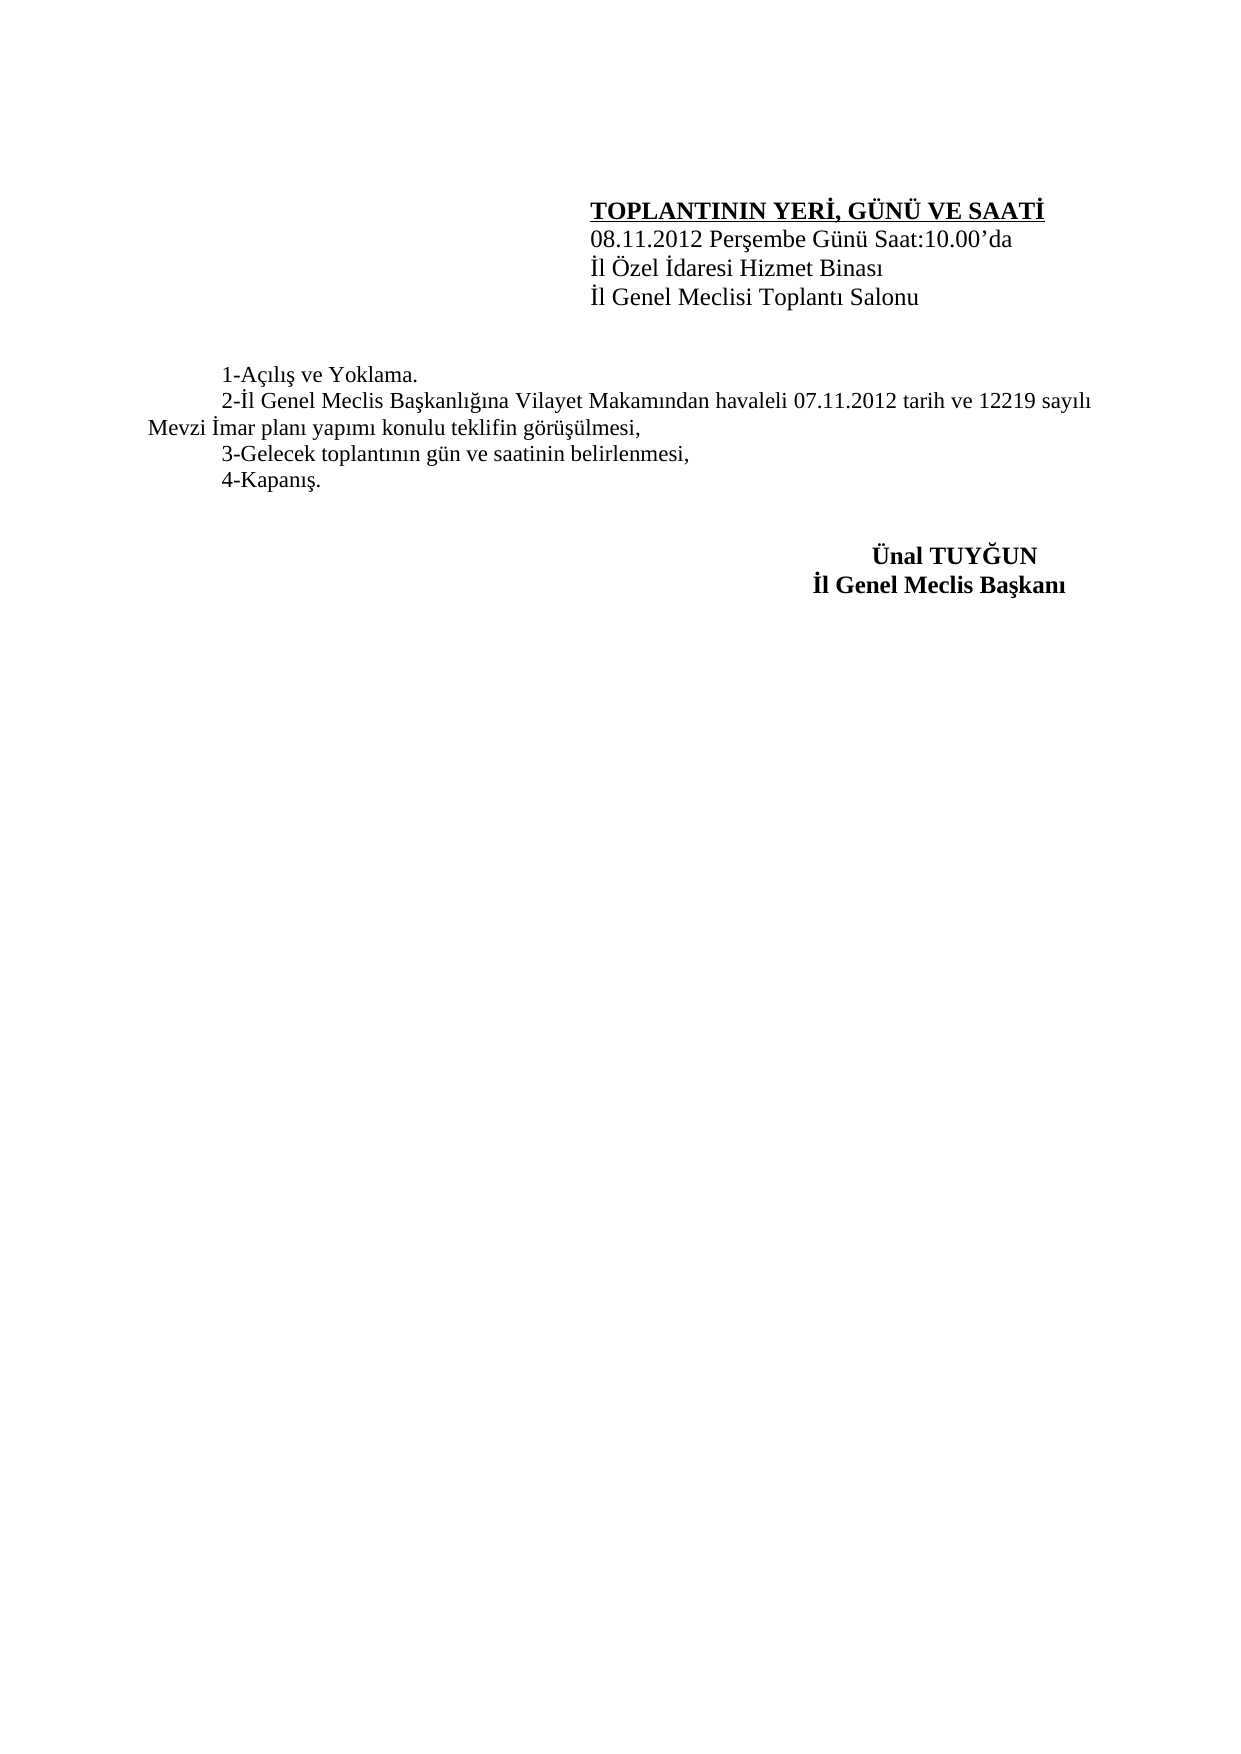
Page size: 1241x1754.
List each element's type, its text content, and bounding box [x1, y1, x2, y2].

text 3-Gelecek toplantının gün ve saatinin belirlenmesi, [148, 440, 1093, 467]
subtitle İl Genel Meclisi Toplantı Salonu [148, 282, 1093, 311]
text 4-Kapanış. [148, 467, 1093, 493]
text 2-İl Genel Meclis Başkanlığına Vilayet Makamından havaleli 07.11.2012 tarih ve 12219 sayılı Mevzi İmar planı yapımı konulu teklifin görüşülmesi, [148, 387, 1093, 440]
text 08.11.2012 Perşembe Günü Saat:10.00’da [148, 224, 1093, 253]
text 1-Açılış ve Yoklama. [148, 361, 1093, 387]
text Ünal TUYĞUN [148, 541, 1093, 570]
text İl Özel İdaresi Hizmet Binası [148, 253, 1093, 282]
text TOPLANTININ YERİ, GÜNÜ VE SAATİ [516, 196, 1093, 224]
title İl Genel Meclis Başkanı [148, 570, 1093, 598]
